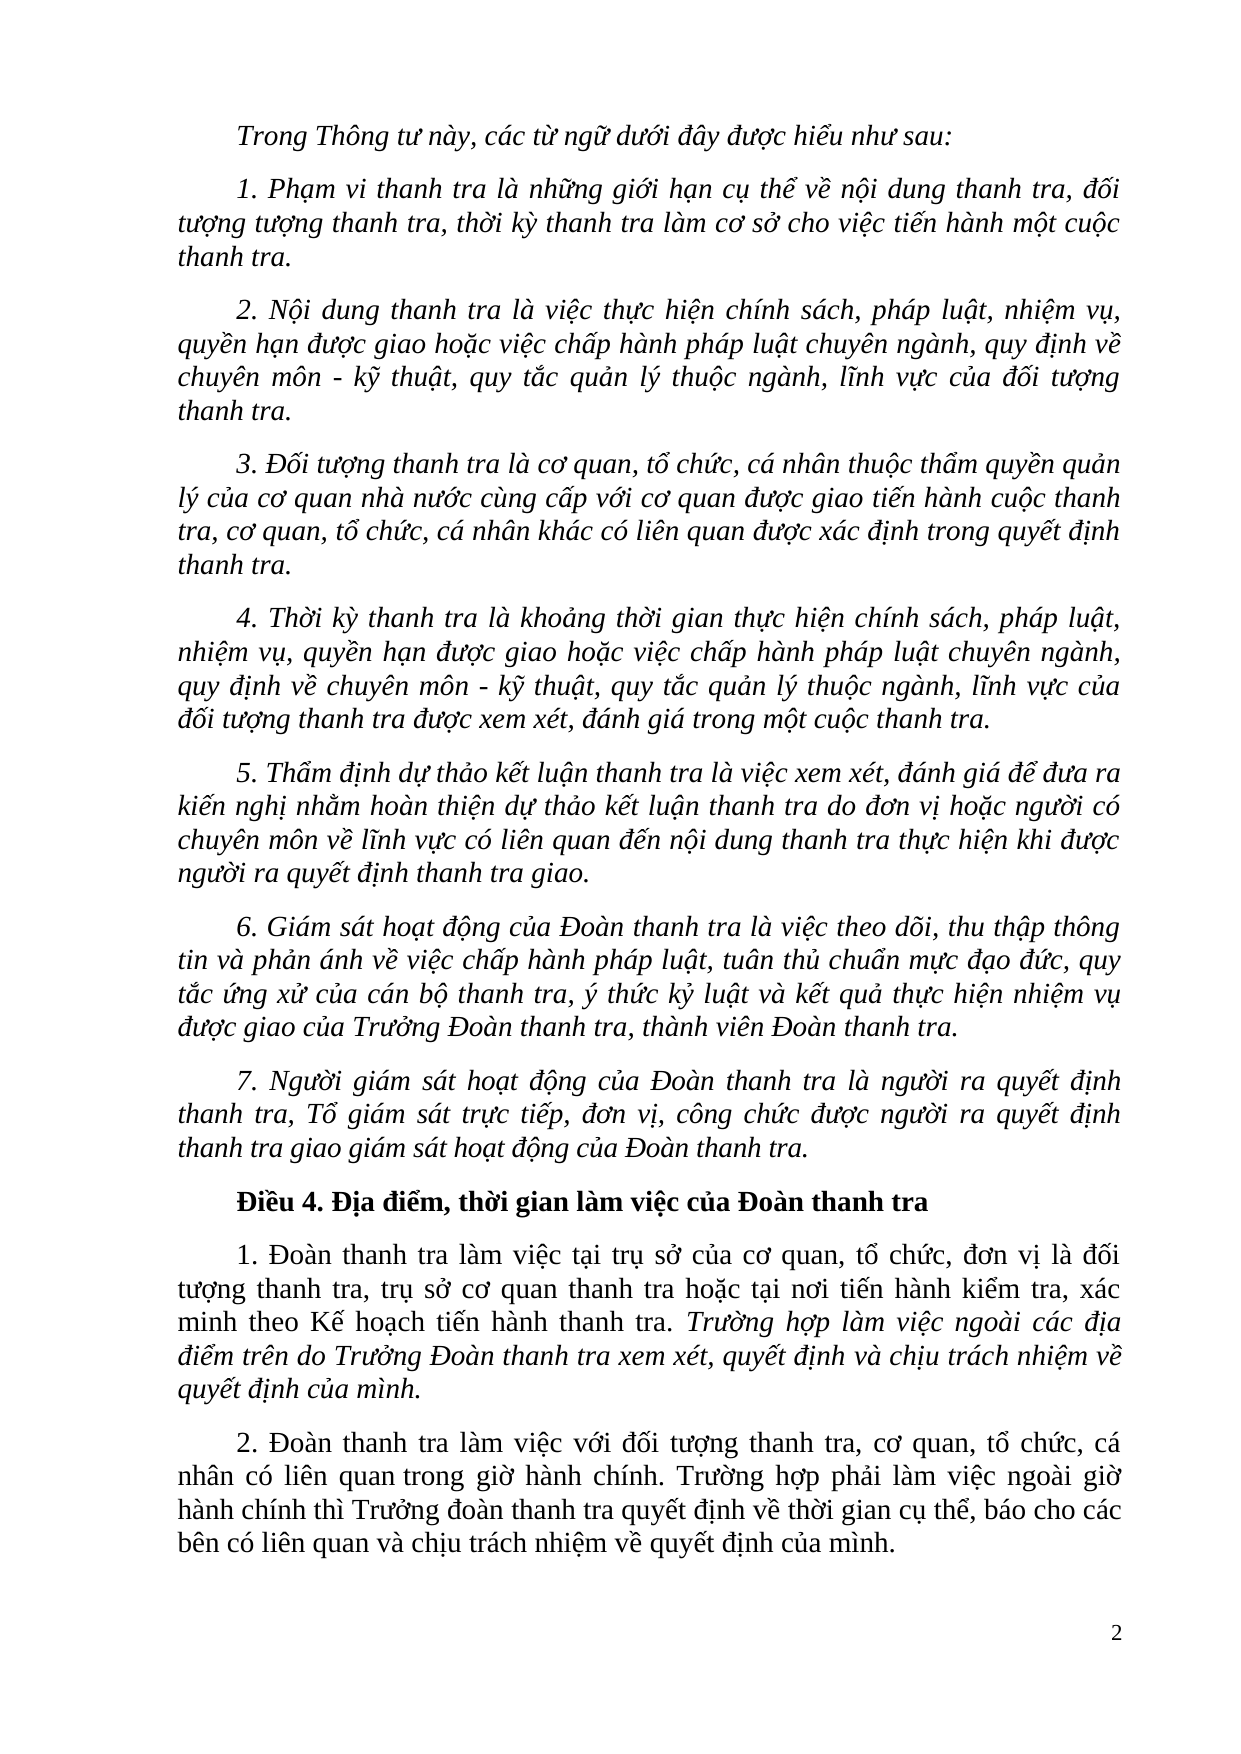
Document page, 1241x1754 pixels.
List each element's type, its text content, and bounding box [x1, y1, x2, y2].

text Điều 4. Địa điểm, thời gian làm việc của Đoàn thanh tra [177, 1184, 1122, 1217]
text 2. Nội dung thanh tra là việc thực hiện chính sách, pháp luật, nhiệm vụ, quyền hạn được giao hoặc việc chấp hành pháp luật chuyên ngành, quy định về chuyên môn - kỹ thuật, quy tắc quản lý thuộc ngành, lĩnh vực của đối tượng thanh tra. [177, 292, 1122, 426]
text 7. Người giám sát hoạt động của Đoàn thanh tra là người ra quyết định thanh tra, Tổ giám sát trực tiếp, đơn vị, công chức được người ra quyết định thanh tra giao giám sát hoạt động của Đoàn thanh tra. [177, 1063, 1122, 1164]
text Trong Thông tư này, các từ ngữ dưới đây được hiểu như sau: [177, 118, 1122, 152]
text 2. Đoàn thanh tra làm việc với đối tượng thanh tra, cơ quan, tổ chức, cá nhân có liên quan trong giờ hành chính. Trường hợp phải làm việc ngoài giờ hành chính thì Trưởng đoàn thanh tra quyết định về thời gian cụ thể, báo cho các bên có liên quan và chịu trách nhiệm về quyết định của mình. [177, 1425, 1122, 1559]
text 5. Thẩm định dự thảo kết luận thanh tra là việc xem xét, đánh giá để đưa ra kiến nghị nhằm hoàn thiện dự thảo kết luận thanh tra do đơn vị hoặc người có chuyên môn về lĩnh vực có liên quan đến nội dung thanh tra thực hiện khi được người ra quyết định thanh tra giao. [177, 755, 1122, 889]
text 4. Thời kỳ thanh tra là khoảng thời gian thực hiện chính sách, pháp luật, nhiệm vụ, quyền hạn được giao hoặc việc chấp hành pháp luật chuyên ngành, quy định về chuyên môn - kỹ thuật, quy tắc quản lý thuộc ngành, lĩnh vực của đối tượng thanh tra được xem xét, đánh giá trong một cuộc thanh tra. [177, 601, 1122, 735]
text 3. Đối tượng thanh tra là cơ quan, tổ chức, cá nhân thuộc thẩm quyền quản lý của cơ quan nhà nước cùng cấp với cơ quan được giao tiến hành cuộc thanh tra, cơ quan, tổ chức, cá nhân khác có liên quan được xác định trong quyết định thanh tra. [177, 446, 1122, 581]
text 6. Giám sát hoạt động của Đoàn thanh tra là việc theo dõi, thu thập thông tin và phản ánh về việc chấp hành pháp luật, tuân thủ chuẩn mực đạo đức, quy tắc ứng xử của cán bộ thanh tra, ý thức kỷ luật và kết quả thực hiện nhiệm vụ được giao của Trưởng Đoàn thanh tra, thành viên Đoàn thanh tra. [177, 909, 1122, 1043]
text 1. Phạm vi thanh tra là những giới hạn cụ thể về nội dung thanh tra, đối tượng tượng thanh tra, thời kỳ thanh tra làm cơ sở cho việc tiến hành một cuộc thanh tra. [177, 172, 1122, 272]
text 1. Đoàn thanh tra làm việc tại trụ sở của cơ quan, tổ chức, đơn vị là đối tượng thanh tra, trụ sở cơ quan thanh tra hoặc tại nơi tiến hành kiểm tra, xác minh theo Kế hoạch tiến hành thanh tra. Trường hợp làm việc ngoài các địa điểm trên do Trưởng Đoàn thanh tra xem xét, quyết định và chịu trách nhiệm về quyết định của mình. [177, 1237, 1122, 1405]
